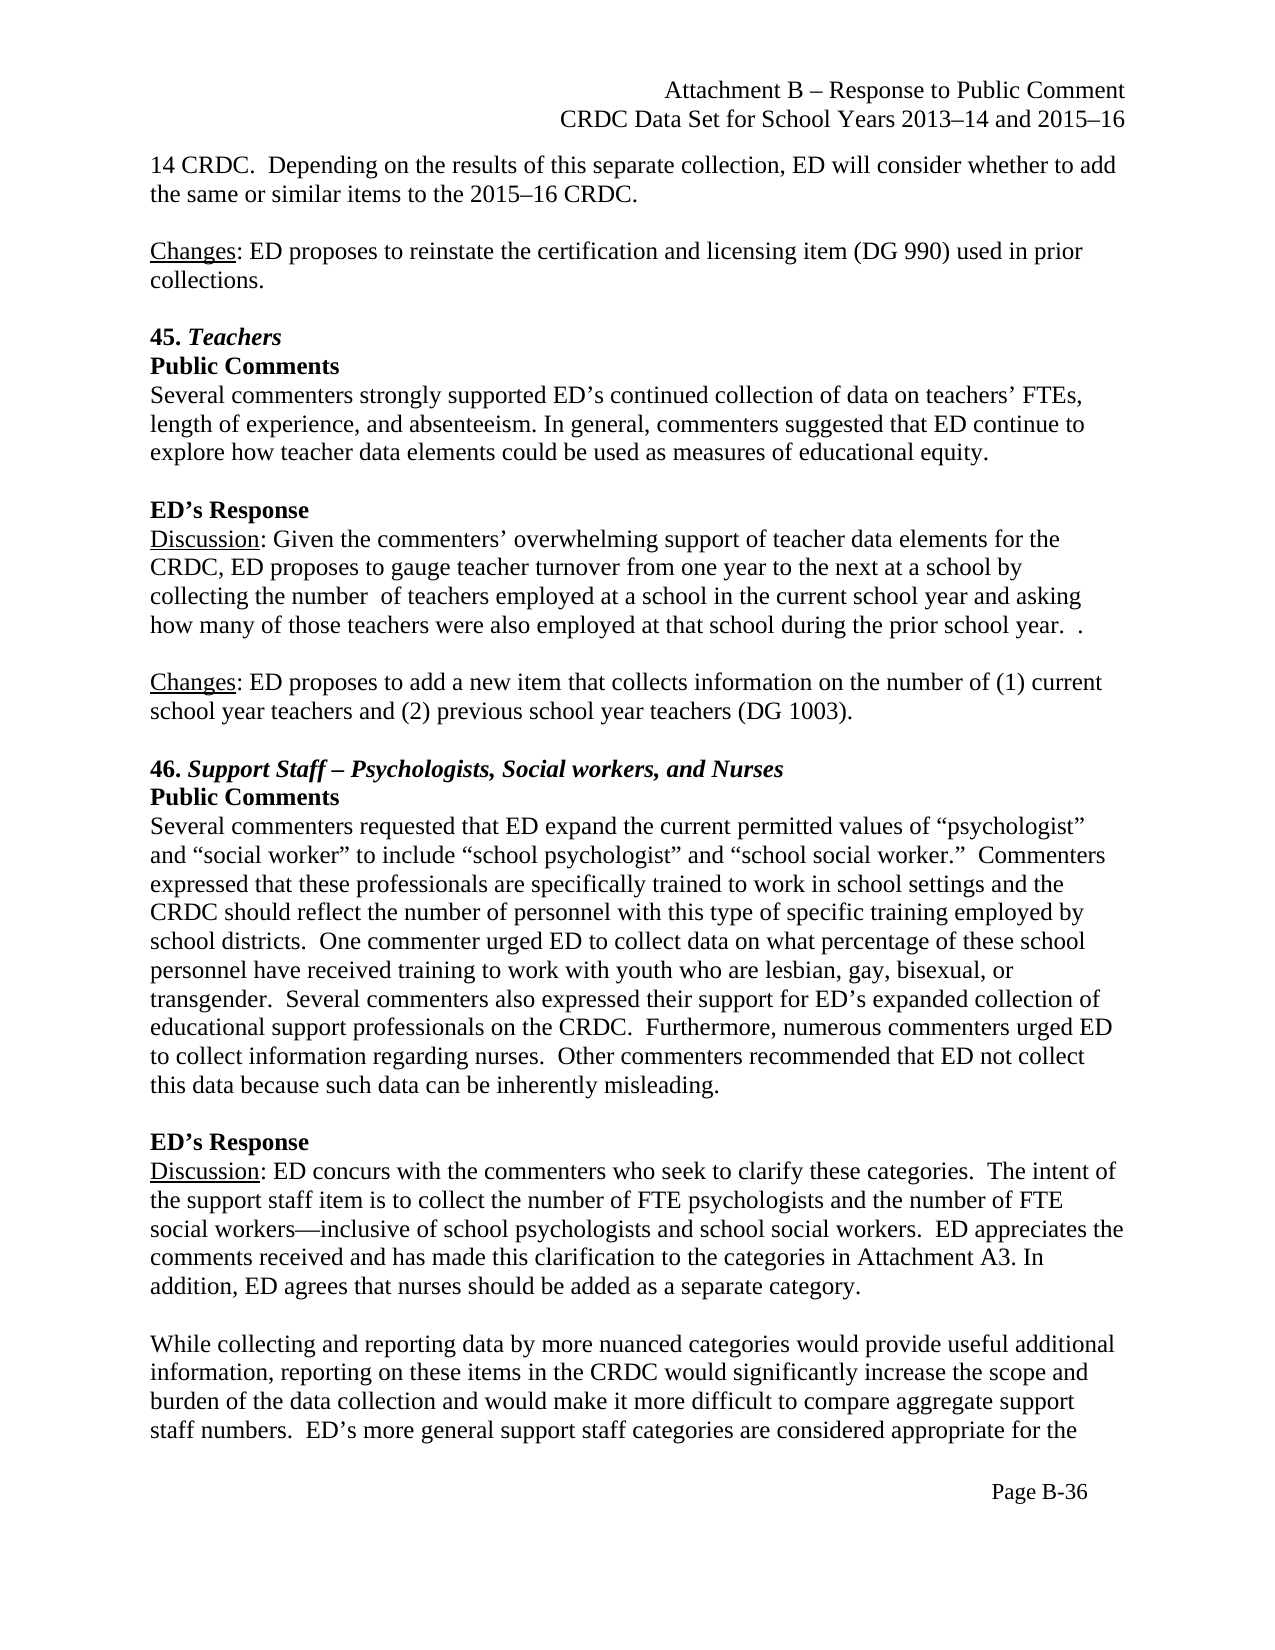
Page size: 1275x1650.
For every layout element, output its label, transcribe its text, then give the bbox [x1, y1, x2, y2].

subtitle Teachers [150, 322, 1125, 351]
text Changes: ED proposes to add a new item that collects information on the number of (1) current school year teachers and (2) previous school year teachers (DG 1003). [150, 667, 1125, 725]
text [150, 150, 1125, 207]
text Several commenters strongly supported ED’s continued collection of data on teachers’ FTEs, length of experience, and absenteeism. In general, commenters suggested that ED continue to explore how teacher data elements could be used as measures of educational equity. [150, 380, 1125, 466]
text ED’s Response [150, 495, 1125, 524]
text Several commenters requested that ED expand the current permitted values of “psychologist” and “social worker” to include “school psychologist” and “school social worker.” Commenters expressed that these professionals are specifically trained to work in school settings and the CRDC should reflect the number of personnel with this type of specific training employed by school districts. One commenter urged ED to collect data on what percentage of these school personnel have received training to work with youth who are lesbian, gay, bisexual, or transgender. Several commenters also expressed their support for ED’s expanded collection of educational support professionals on the CRDC. Furthermore, numerous commenters urged ED to collect information regarding nurses. Other commenters recommended that ED not collect this data because such data can be inherently misleading. [150, 811, 1125, 1099]
text Public Comments [150, 782, 1125, 811]
text ED’s Response [150, 1127, 1125, 1156]
text Discussion: ED concurs with the commenters who seek to clarify these categories. The intent of the support staff item is to collect the number of FTE psychologists and the number of FTE social workers—inclusive of school psychologists and school social workers. ED appreciates the comments received and has made this clarification to the categories in Attachment A3. In addition, ED agrees that nurses should be added as a separate category. [150, 1156, 1125, 1300]
text Public Comments [150, 351, 1125, 380]
text Discussion: Given the commenters’ overwhelming support of teacher data elements for the CRDC, ED proposes to gauge teacher turnover from one year to the next at a school by collecting the number of teachers employed at a school in the current school year and asking how many of those teachers were also employed at that school during the prior school year. . [150, 524, 1125, 639]
subtitle Support Staff – Psychologists, Social workers, and Nurses [150, 754, 1125, 782]
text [150, 1329, 1125, 1444]
text Changes: ED proposes to reinstate the certification and licensing item (DG 990) used in prior collections. [150, 236, 1125, 294]
